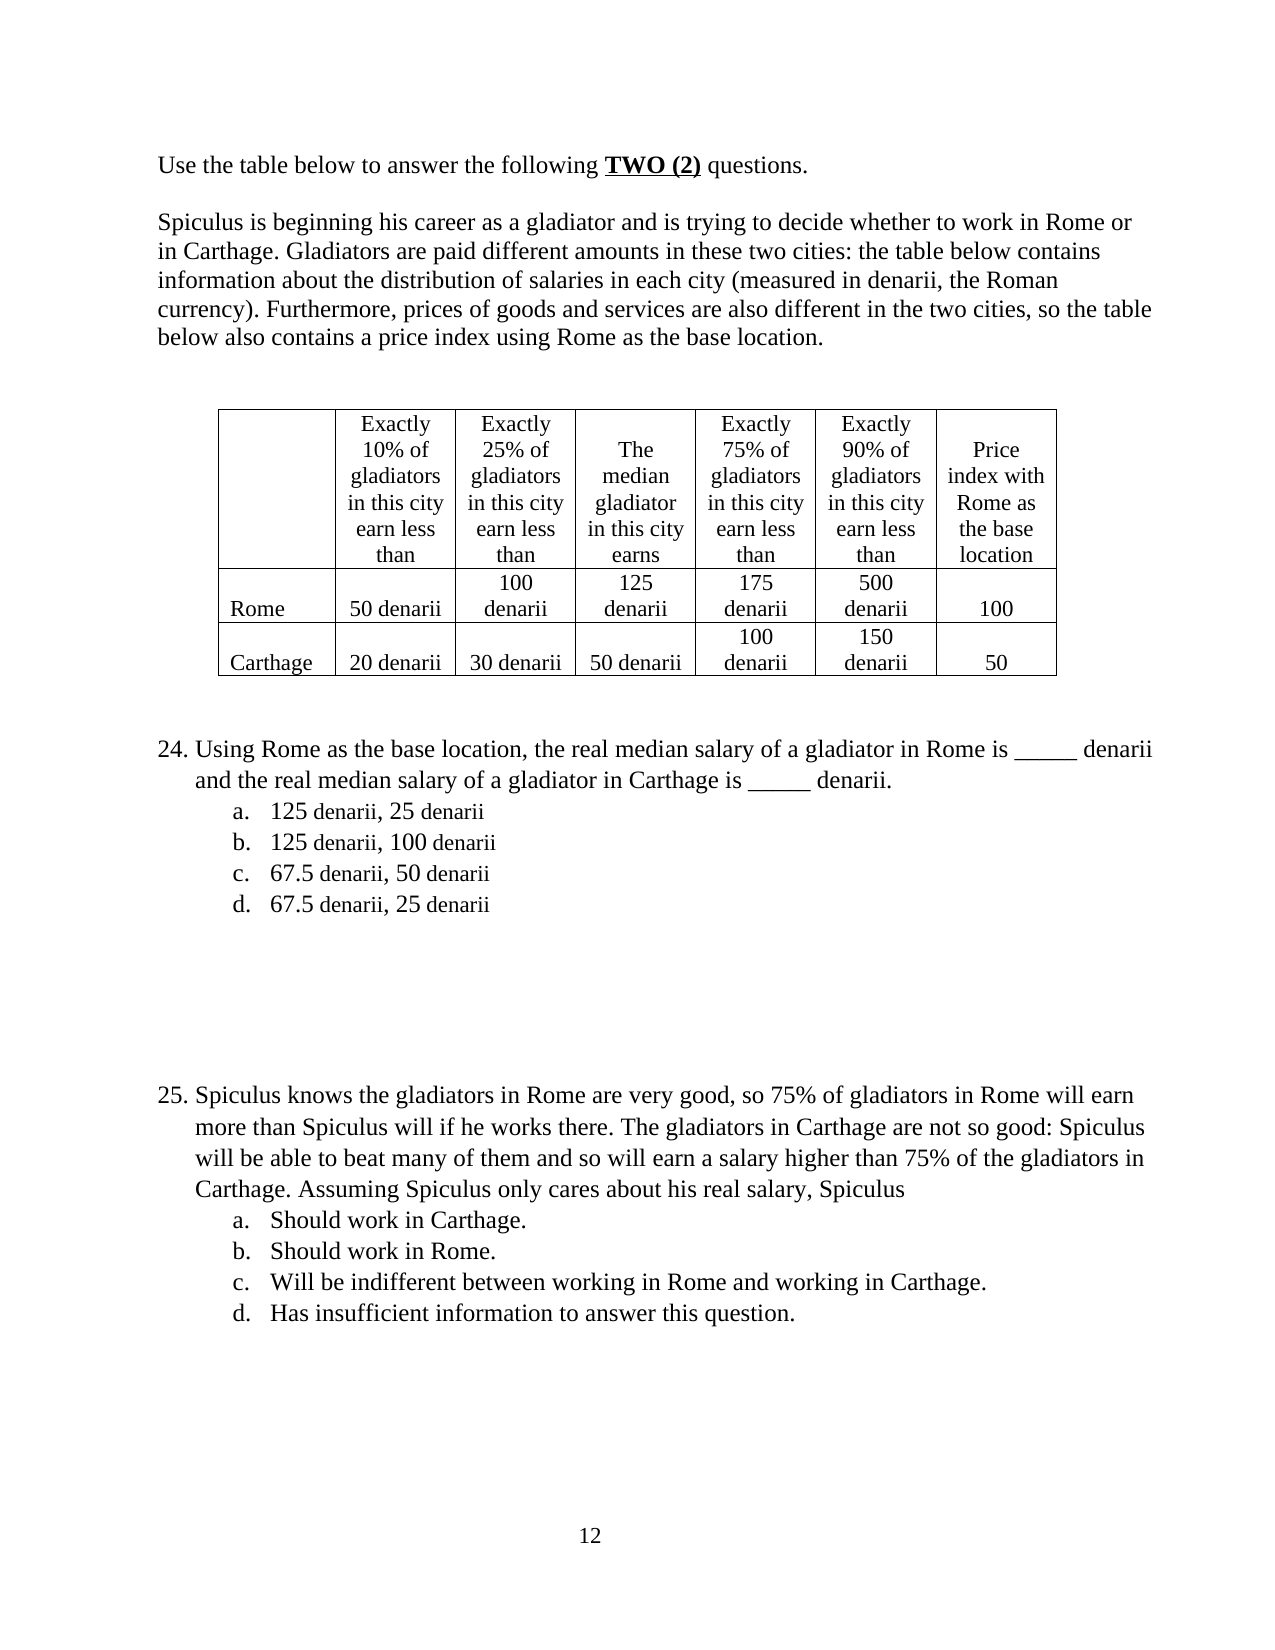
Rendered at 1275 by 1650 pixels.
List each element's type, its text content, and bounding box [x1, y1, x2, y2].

table_header [219, 410, 335, 568]
table_cell 50 denarii [576, 623, 695, 675]
table_header Exactly 75% of gladiators in this city earn less than [696, 410, 815, 568]
list Should work in Rome. [232, 1236, 1155, 1264]
table_cell 50 denarii [336, 569, 455, 622]
table_header Exactly 25% of gladiators in this city earn less than [456, 410, 575, 568]
list Spiculus knows the gladiators in Rome are very good, so 75% of gladiators in Rome will earn more than Spiculus will if he works there. The gladiators in Carthage are not so good: Spiculus will be able to beat many of them and so will earn a salary higher than 75% of the gladiators in Carthage. Assuming Spiculus only cares about his real salary, Spiculus [157, 1081, 1155, 1202]
table_header Price index with Rome as the base location [937, 410, 1056, 568]
table_cell 500 denarii [816, 569, 936, 622]
text Use the table below to answer the following TWO (2) questions. [157, 150, 1155, 179]
list Will be indifferent between working in Rome and working in Carthage. [232, 1267, 1155, 1296]
list 125 denarii, 100 denarii [232, 827, 1155, 856]
table_cell Carthage [219, 623, 335, 675]
table_cell 100 denarii [696, 623, 815, 675]
table_cell Rome [219, 569, 335, 622]
list 125 denarii, 25 denarii [232, 796, 1155, 825]
list Using Rome as the base location, the real median salary of a gladiator in Rome is _____ denarii and the real median salary of a gladiator in Carthage is _____ denarii. [157, 734, 1155, 794]
list Should work in Carthage. [232, 1205, 1155, 1233]
table_header Exactly 10% of gladiators in this city earn less than [336, 410, 455, 568]
table_cell 20 denarii [336, 623, 455, 675]
table_cell 150 denarii [816, 623, 936, 675]
table_cell 30 denarii [456, 623, 575, 675]
list Has insufficient information to answer this question. [232, 1298, 1155, 1327]
text Spiculus is beginning his career as a gladiator and is trying to decide whether to work in Rome or in Carthage. Gladiators are paid different amounts in these two cities: the table below contains information about the distribution of salaries in each city (measured in denarii, the Roman currency). Furthermore, prices of goods and services are also different in the two cities, so the table below also contains a price index using Rome as the base location. [157, 207, 1155, 351]
list 67.5 denarii, 25 denarii [232, 889, 1155, 918]
table_cell 125 denarii [576, 569, 695, 622]
table_cell 100 denarii [456, 569, 575, 622]
list 67.5 denarii, 50 denarii [232, 858, 1155, 887]
table_cell 100 [937, 569, 1056, 622]
table_cell 50 [937, 623, 1056, 675]
table_header Exactly 90% of gladiators in this city earn less than [816, 410, 936, 568]
table_cell 175 denarii [696, 569, 815, 622]
table_header The median gladiator in this city earns [576, 410, 695, 568]
